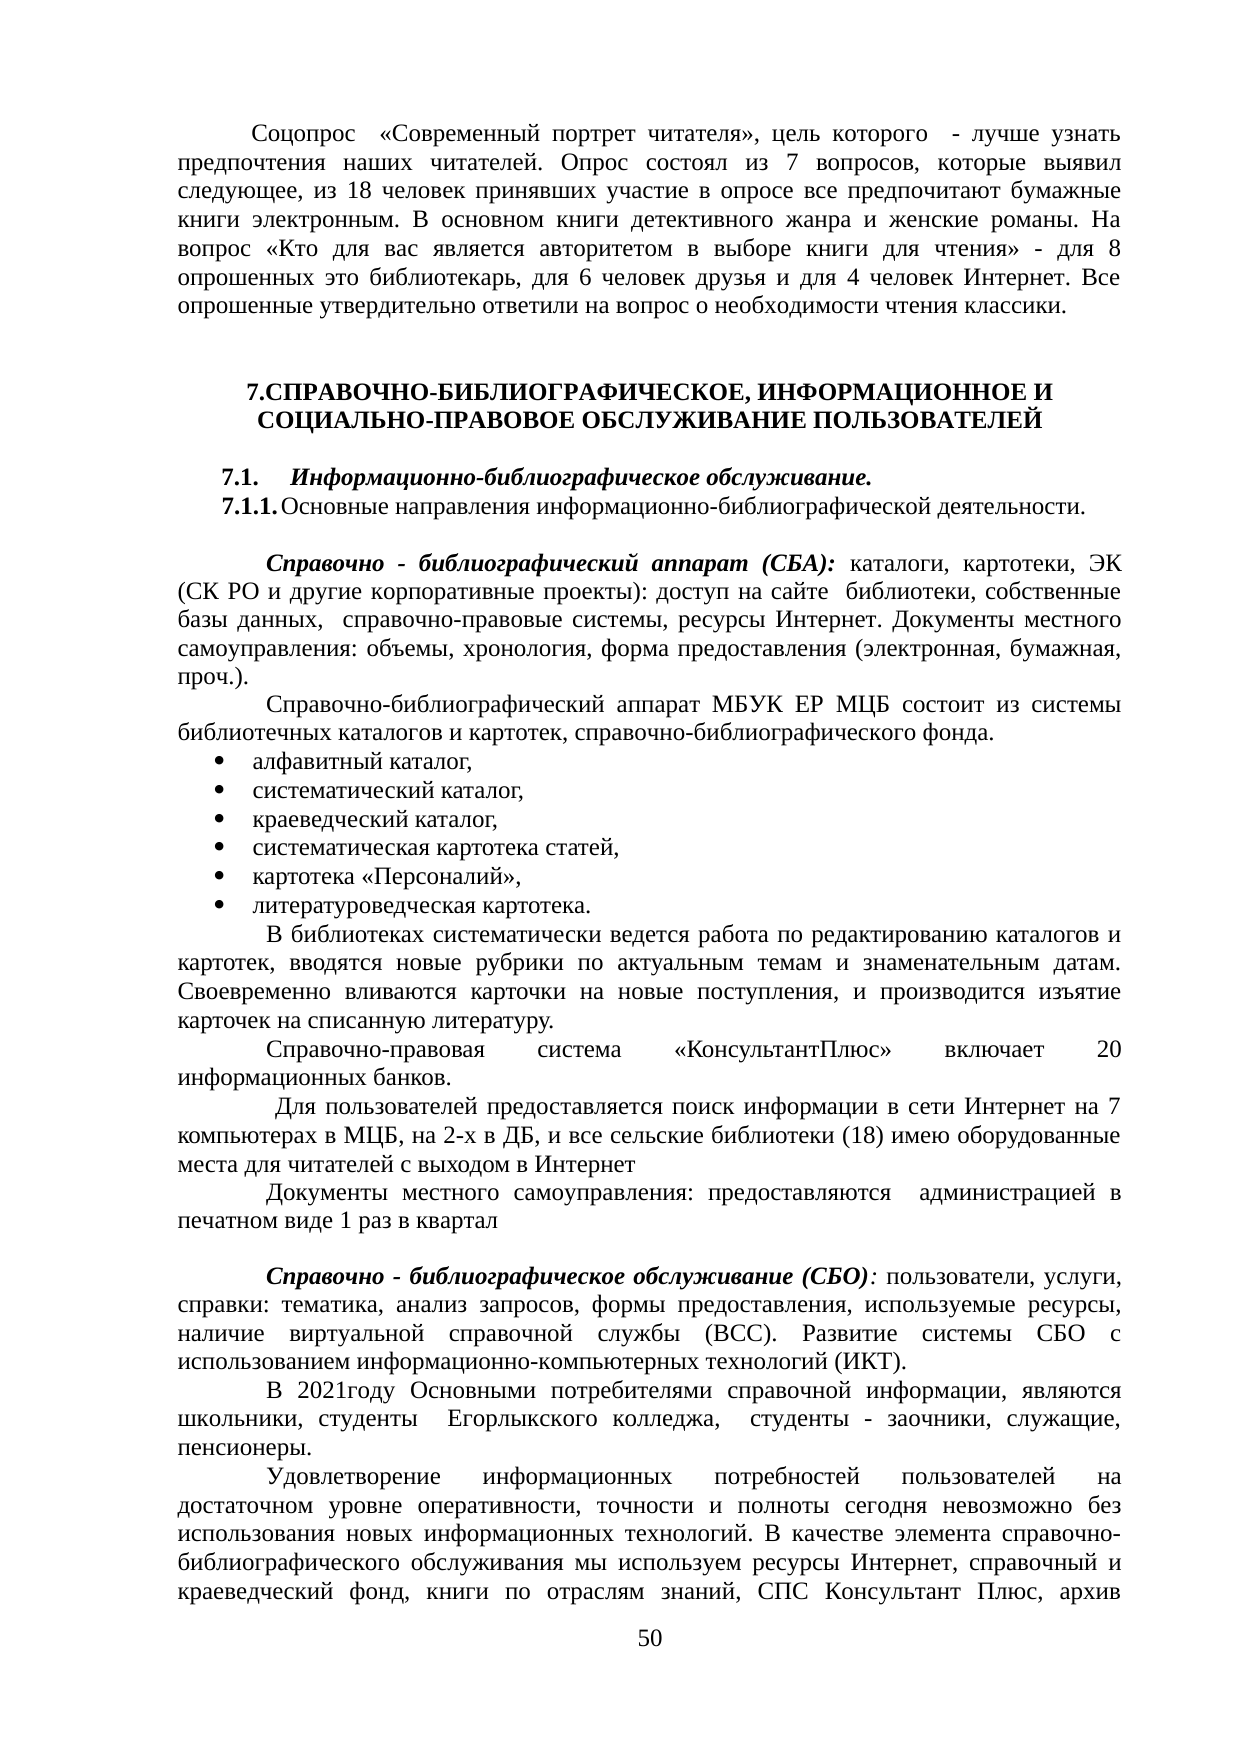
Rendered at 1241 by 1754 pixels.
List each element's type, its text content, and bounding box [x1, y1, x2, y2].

text В библиотеках систематически ведется работа по редактированию каталогов и картотек, вводятся новые рубрики по актуальным темам и знаменательным датам. Своевременно вливаются карточки на новые поступления, и производится изъятие карточек на списанную литературу. [177, 919, 1122, 1034]
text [177, 1461, 1122, 1605]
text 7.1. Информационно-библиографическое обслуживание. [177, 463, 1122, 491]
list систематический каталог, [215, 775, 1122, 804]
list краеведческий каталог, [215, 804, 1122, 832]
text Соцопрос «Современный портрет читателя», цель которого - лучше узнать предпочтения наших читателей. Опрос состоял из 7 вопросов, которые выявил следующее, из 18 человек принявших участие в опросе все предпочитают бумажные книги электронным. В основном книги детективного жанра и женские романы. На вопрос «Кто для вас является авторитетом в выборе книги для чтения» - для 8 опрошенных это библиотекарь, для 6 человек друзья и для 4 человек Интернет. Все опрошенные утвердительно ответили на вопрос о необходимости чтения классики. [177, 118, 1122, 319]
list систематическая картотека статей, [215, 832, 1122, 861]
text Справочно-правовая система «КонсультантПлюс» включает 20 информационных банков. [177, 1034, 1122, 1091]
text 7.СПРАВОЧНО-БИБЛИОГРАФИЧЕСКОЕ, ИНФОРМАЦИОННОЕ И СОЦИАЛЬНО-ПРАВОВОЕ ОБСЛУЖИВАНИЕ ПОЛЬЗОВАТЕЛЕЙ [177, 377, 1122, 434]
text Документы местного самоуправления: предоставляются администрацией в печатном виде 1 раз в квартал [177, 1177, 1122, 1234]
list алфавитный каталог, [215, 746, 1122, 775]
text В 2021году Основными потребителями справочной информации, являются школьники, студенты Егорлыкского колледжа, студенты - заочники, служащие, пенсионеры. [177, 1375, 1122, 1461]
text Справочно - библиографический аппарат (СБА): каталоги, картотеки, ЭК (СК РО и другие корпоративные проекты): доступ на сайте библиотеки, собственные базы данных, справочно-правовые системы, ресурсы Интернет. Документы местного самоуправления: объемы, хронология, форма предоставления (электронная, бумажная, проч.). [177, 549, 1122, 690]
text Справочно - библиографическое обслуживание (СБО): пользователи, услуги, справки: тематика, анализ запросов, формы предоставления, используемые ресурсы, наличие виртуальной справочной службы (ВСС). Развитие системы СБО с использованием информационно-компьютерных технологий (ИКТ). [177, 1262, 1122, 1375]
text 7.1.1. Основные направления информационно-библиографической деятельности. [177, 491, 1122, 520]
text Для пользователей предоставляется поиск информации в сети Интернет на 7 компьютерах в МЦБ, на 2-х в ДБ, и все сельские библиотеки (18) имею оборудованные места для читателей с выходом в Интернет [177, 1091, 1122, 1177]
list литературоведческая картотека. [215, 890, 1122, 919]
list картотека «Персоналий», [215, 861, 1122, 890]
text Справочно-библиографический аппарат МБУК ЕР МЦБ состоит из системы библиотечных каталогов и картотек, справочно-библиографического фонда. [177, 690, 1122, 746]
